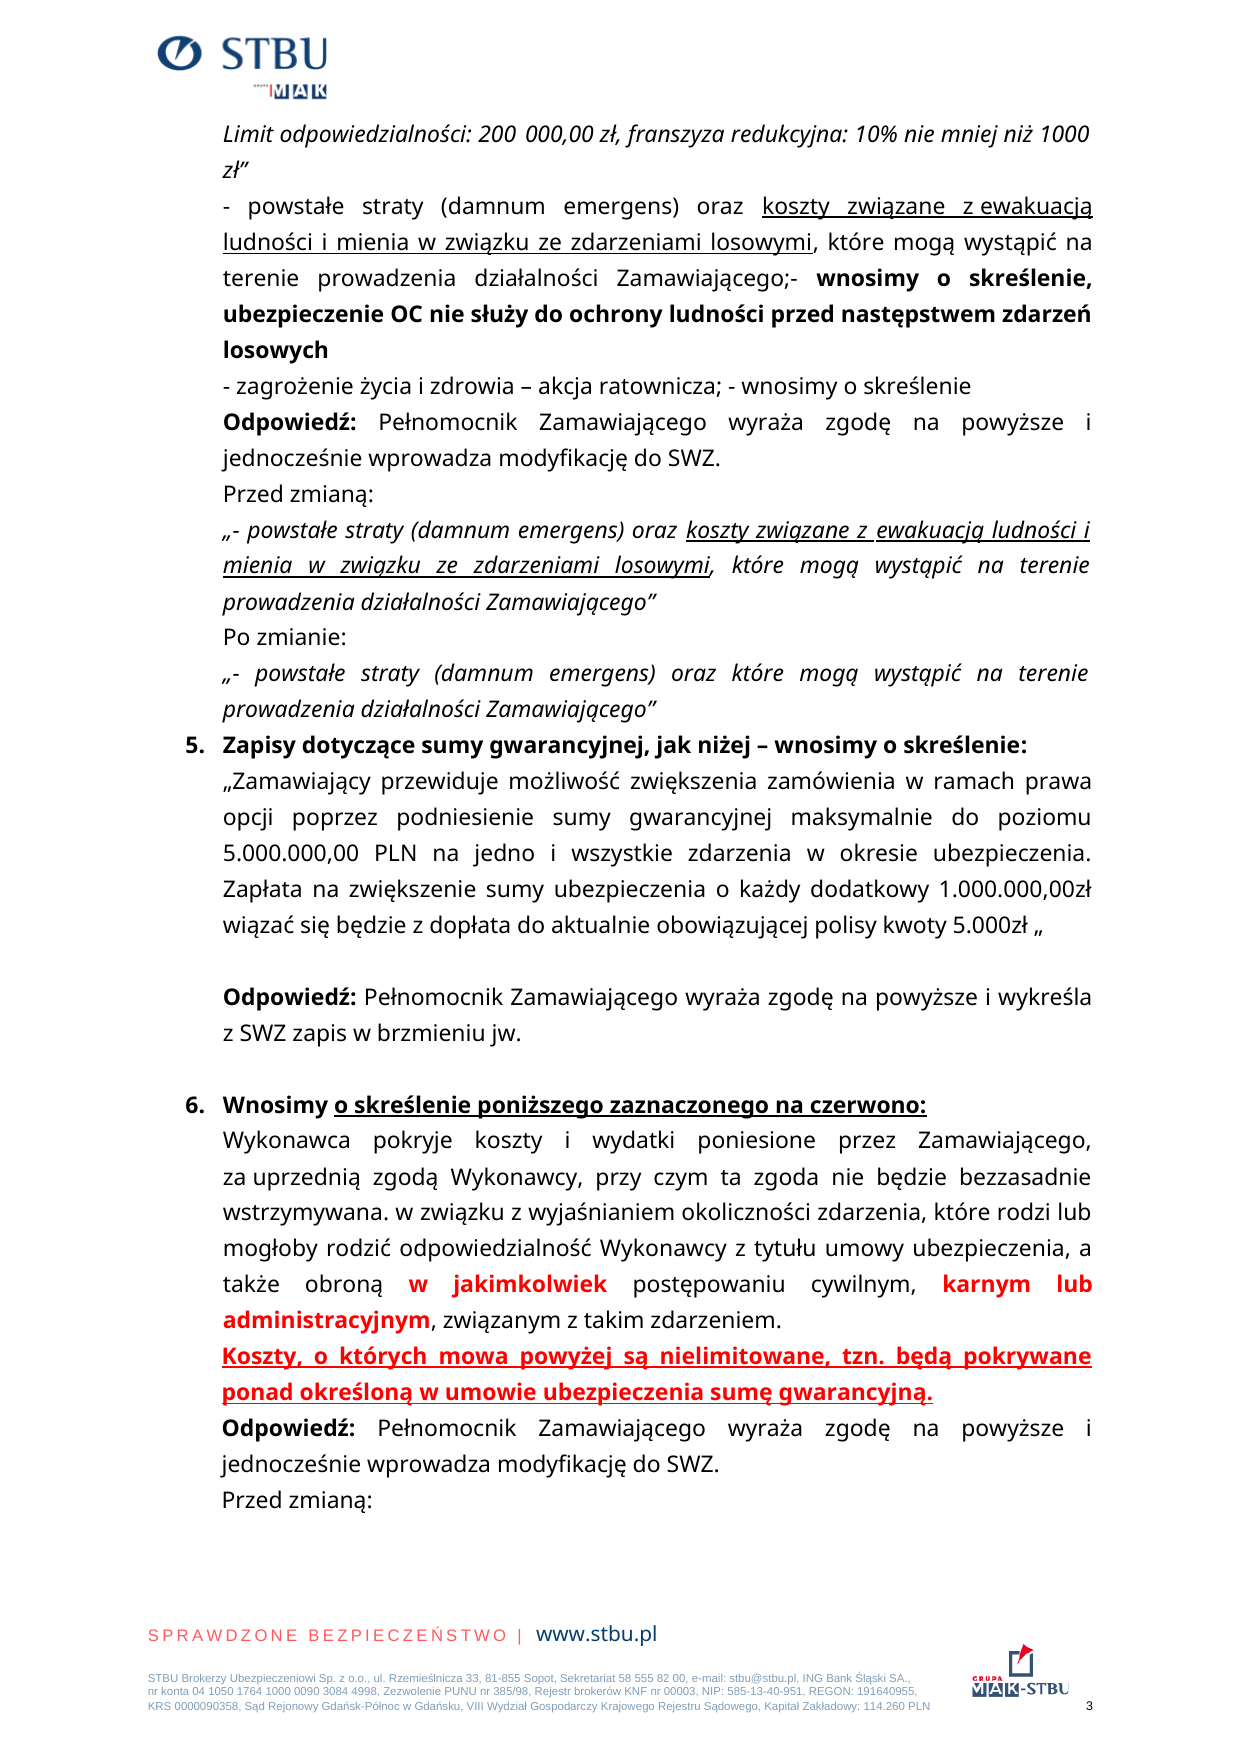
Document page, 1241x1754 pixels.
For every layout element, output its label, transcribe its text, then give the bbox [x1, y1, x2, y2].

list Odpowiedź: Pełnomocnik Zamawiającego wyraża zgodę na powyższe i wykreśla z SWZ zapis w brzmieniu jw. [223, 981, 1093, 1048]
picture [972, 1643, 1069, 1697]
text - powstałe straty (damnum emergens) oraz koszty związane z ewakuacją ludności i mienia w związku ze zdarzeniami losowymi, które mogą wystąpić na terenie prowadzenia działalności Zamawiającego;- wnosimy o skreślenie, ubezpieczenie OC nie służy do ochrony ludności przed następstwem zdarzeń losowych [223, 190, 1093, 365]
text Po zmianie: [223, 621, 1093, 653]
list Wnosimy o skreślenie poniższego zaznaczonego na czerwono: [185, 1088, 1093, 1120]
text Przed zmianą: [223, 478, 1093, 509]
list Zapisy dotyczące sumy gwarancyjnej, jak niżej – wnosimy o skreślenie: [185, 729, 1093, 760]
list Wykonawca pokryje koszty i wydatki poniesione przez Zamawiającego, za uprzednią zgodą Wykonawcy, przy czym ta zgoda nie będzie bezzasadnie wstrzymywana. w związku z wyjaśnianiem okoliczności zdarzenia, które rodzi lub mogłoby rodzić odpowiedzialność Wykonawcy z tytułu umowy ubezpieczenia, a także obroną w jakimkolwiek postępowaniu cywilnym, karnym lub administracyjnym, związanym z takim zdarzeniem. [223, 1124, 1093, 1335]
text Limit odpowiedzialności: 200 000,00 zł, franszyza redukcyjna: 10% nie mniej niż 1000 zł” [223, 118, 1093, 185]
text Odpowiedź: Pełnomocnik Zamawiającego wyraża zgodę na powyższe i jednocześnie wprowadza modyfikację do SWZ. [221, 1412, 1093, 1479]
list „Zamawiający przewiduje możliwość zwiększenia zamówienia w ramach prawa opcji poprzez podniesienie sumy gwarancyjnej maksymalnie do poziomu 5.000.000,00 PLN na jedno i wszystkie zdarzenia w okresie ubezpieczenia. Zapłata na zwiększenie sumy ubezpieczenia o każdy dodatkowy 1.000.000,00zł wiązać się będzie z dopłata do aktualnie obowiązującej polisy kwoty 5.000zł „ [223, 765, 1093, 940]
picture [147, 23, 337, 112]
text Przed zmianą: [221, 1484, 1093, 1515]
text Koszty, o których mowa powyżej są nielimitowane, tzn. będą pokrywane ponad określoną w umowie ubezpieczenia sumę gwarancyjną. [221, 1340, 1093, 1407]
text - zagrożenie życia i zdrowia – akcja ratownicza; - wnosimy o skreślenie [223, 370, 1093, 401]
text Odpowiedź: Pełnomocnik Zamawiającego wyraża zgodę na powyższe i jednocześnie wprowadza modyfikację do SWZ. [223, 406, 1093, 473]
text „- powstałe straty (damnum emergens) oraz które mogą wystąpić na terenie prowadzenia działalności Zamawiającego” [223, 657, 1093, 724]
text „- powstałe straty (damnum emergens) oraz koszty związane z ewakuacją ludności i mienia w związku ze zdarzeniami losowymi, które mogą wystąpić na terenie prowadzenia działalności Zamawiającego” [223, 513, 1093, 617]
